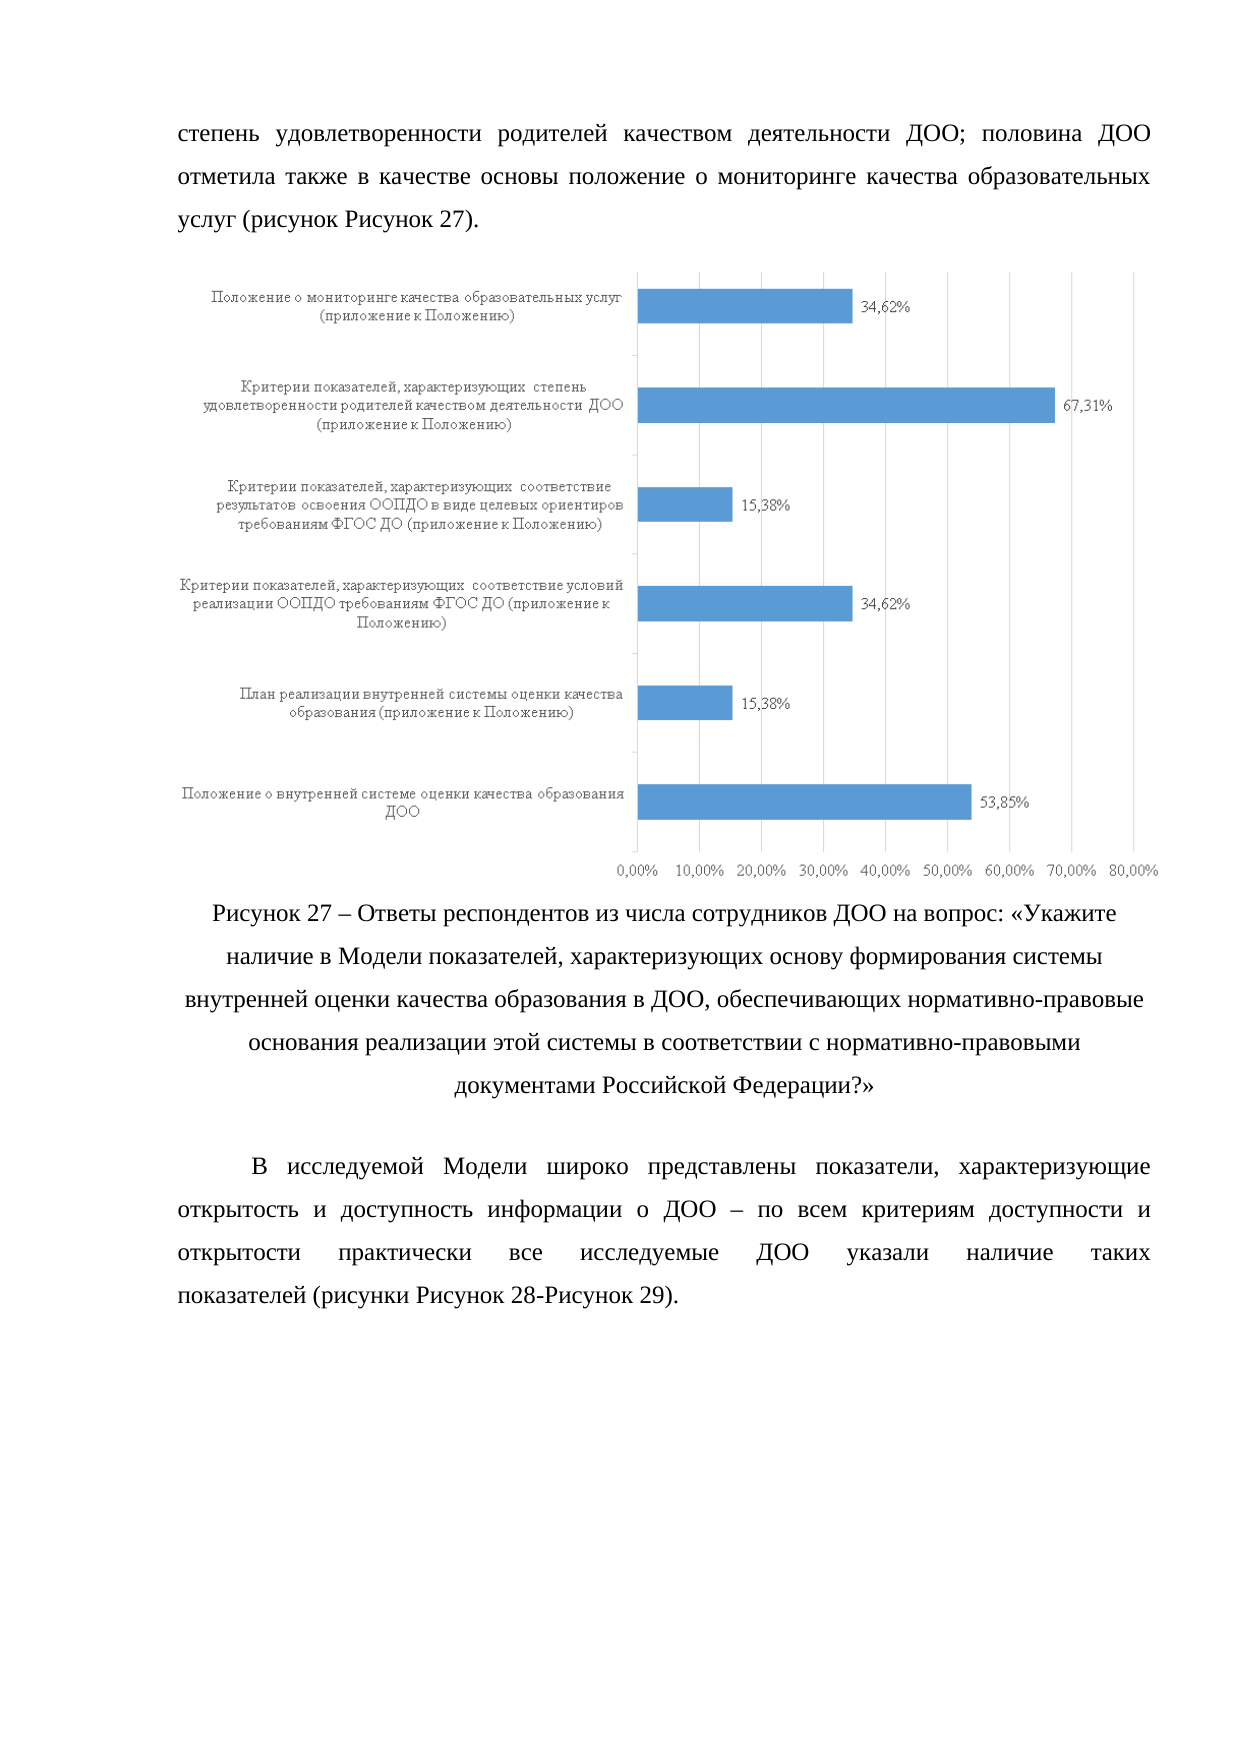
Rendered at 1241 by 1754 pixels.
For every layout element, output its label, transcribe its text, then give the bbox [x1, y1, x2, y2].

text В исследуемой Модели широко представлены показатели, характеризующие открытость и доступность информации о ДОО – по всем критериям доступности и открытости практически все исследуемые ДОО указали наличие таких показателей (рисунки 30-31). [177, 1151, 1152, 1309]
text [177, 118, 1152, 233]
list – Ответы респондентов из числа сотрудников ДОО на вопрос: «Укажите наличие в Модели показателей, характеризующих основу формирования системы внутренней оценки качества образования в ДОО, обеспечивающих нормативно-правовые основания реализации этой системы в соответствии с нормативно-правовыми документами Российской Федерации?» [177, 898, 1152, 1099]
picture [177, 272, 1162, 884]
